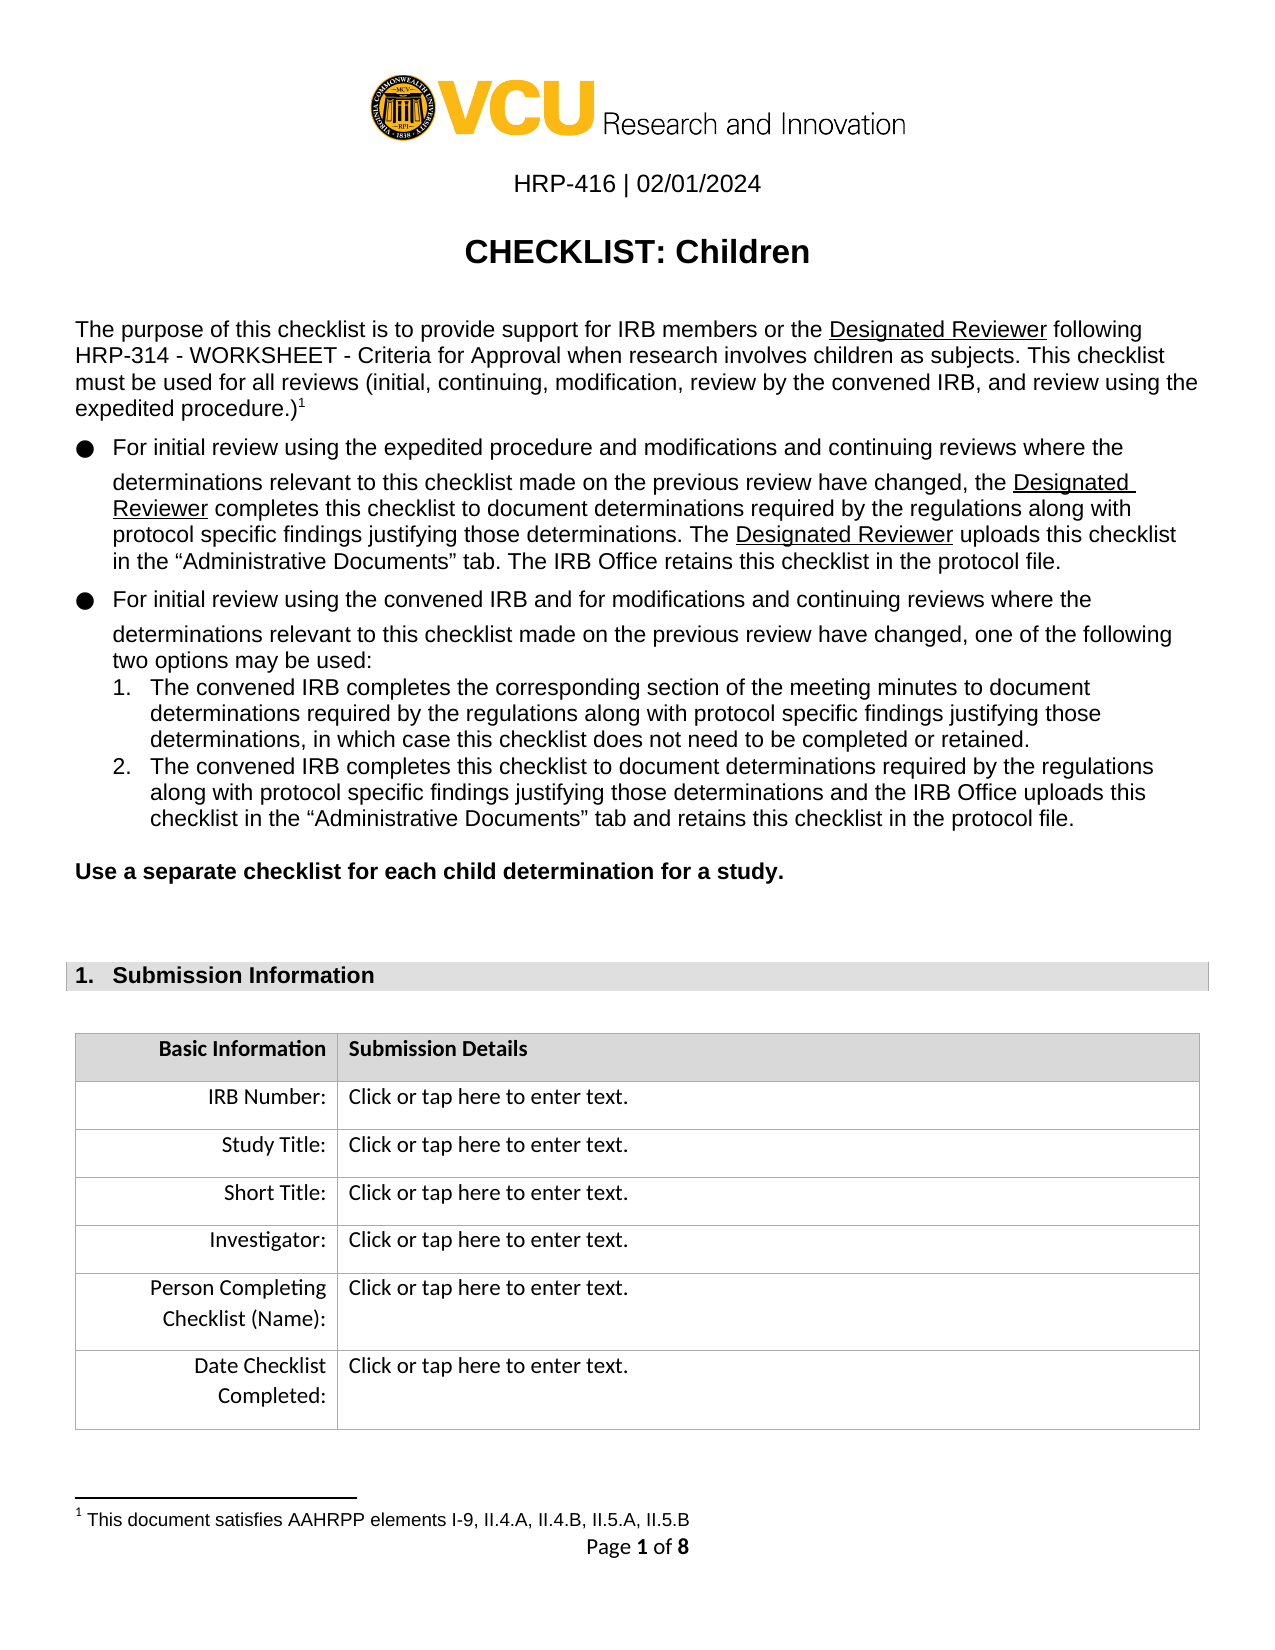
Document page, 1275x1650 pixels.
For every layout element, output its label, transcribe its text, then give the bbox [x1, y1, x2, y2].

table_cell Investigator: [76, 1226, 337, 1272]
table_cell Study Title: [76, 1130, 337, 1177]
table_cell Click or tap here to enter text. [338, 1082, 1199, 1129]
table_cell Click or tap here to enter text. [338, 1130, 1199, 1177]
list The convened IRB completes the corresponding section of the meeting minutes to document determinations required by the regulations along with protocol specific findings justifying those determinations, in which case this checklist does not need to be completed or retained. [112, 674, 1200, 753]
table_cell Click or tap here to enter text. [338, 1226, 1199, 1272]
list The convened IRB completes this checklist to document determinations required by the regulations along with protocol specific findings justifying those determinations and the IRB Office uploads this checklist in the “Administrative Documents” tab and retains this checklist in the protocol file. [112, 753, 1200, 832]
table_cell Short Title: [76, 1178, 337, 1224]
table_cell Date Checklist Completed: [76, 1351, 337, 1428]
table_cell Click or tap here to enter text. [338, 1274, 1199, 1350]
table_header Submission Details [338, 1034, 1199, 1081]
picture [370, 75, 905, 141]
list For initial review using the expedited procedure and modifications and continuing reviews where the determinations relevant to this checklist made on the previous review have changed, the Designated Reviewer completes this checklist to document determinations required by the regulations along with protocol specific findings justifying those determinations. The Designated Reviewer uploads this checklist in the “Administrative Documents” tab. The IRB Office retains this checklist in the protocol file. [75, 422, 1200, 574]
list Submission Information [67, 962, 1208, 991]
text CHECKLIST: Children [75, 232, 1200, 271]
text Use a separate checklist for each child determination for a study. [75, 858, 1200, 884]
list For initial review using the convened IRB and for modifications and continuing reviews where the determinations relevant to this checklist made on the previous review have changed, one of the following two options may be used: [75, 574, 1200, 674]
table_cell Click or tap here to enter text. [338, 1178, 1199, 1224]
text HRP-416 | 02/01/2024 [75, 169, 1200, 198]
table_cell IRB Number: [76, 1082, 337, 1129]
table_cell Click or tap here to enter text. [338, 1351, 1199, 1428]
table_header Basic Information [76, 1034, 337, 1081]
text The purpose of this checklist is to provide support for IRB members or the Designated Reviewer following HRP-314 - WORKSHEET - Criteria for Approval when research involves children as subjects. This checklist must be used for all reviews (initial, continuing, modification, review by the convened IRB, and review using the expedited procedure.) [75, 316, 1200, 422]
table_cell Person Completing Checklist (Name): [76, 1274, 337, 1350]
